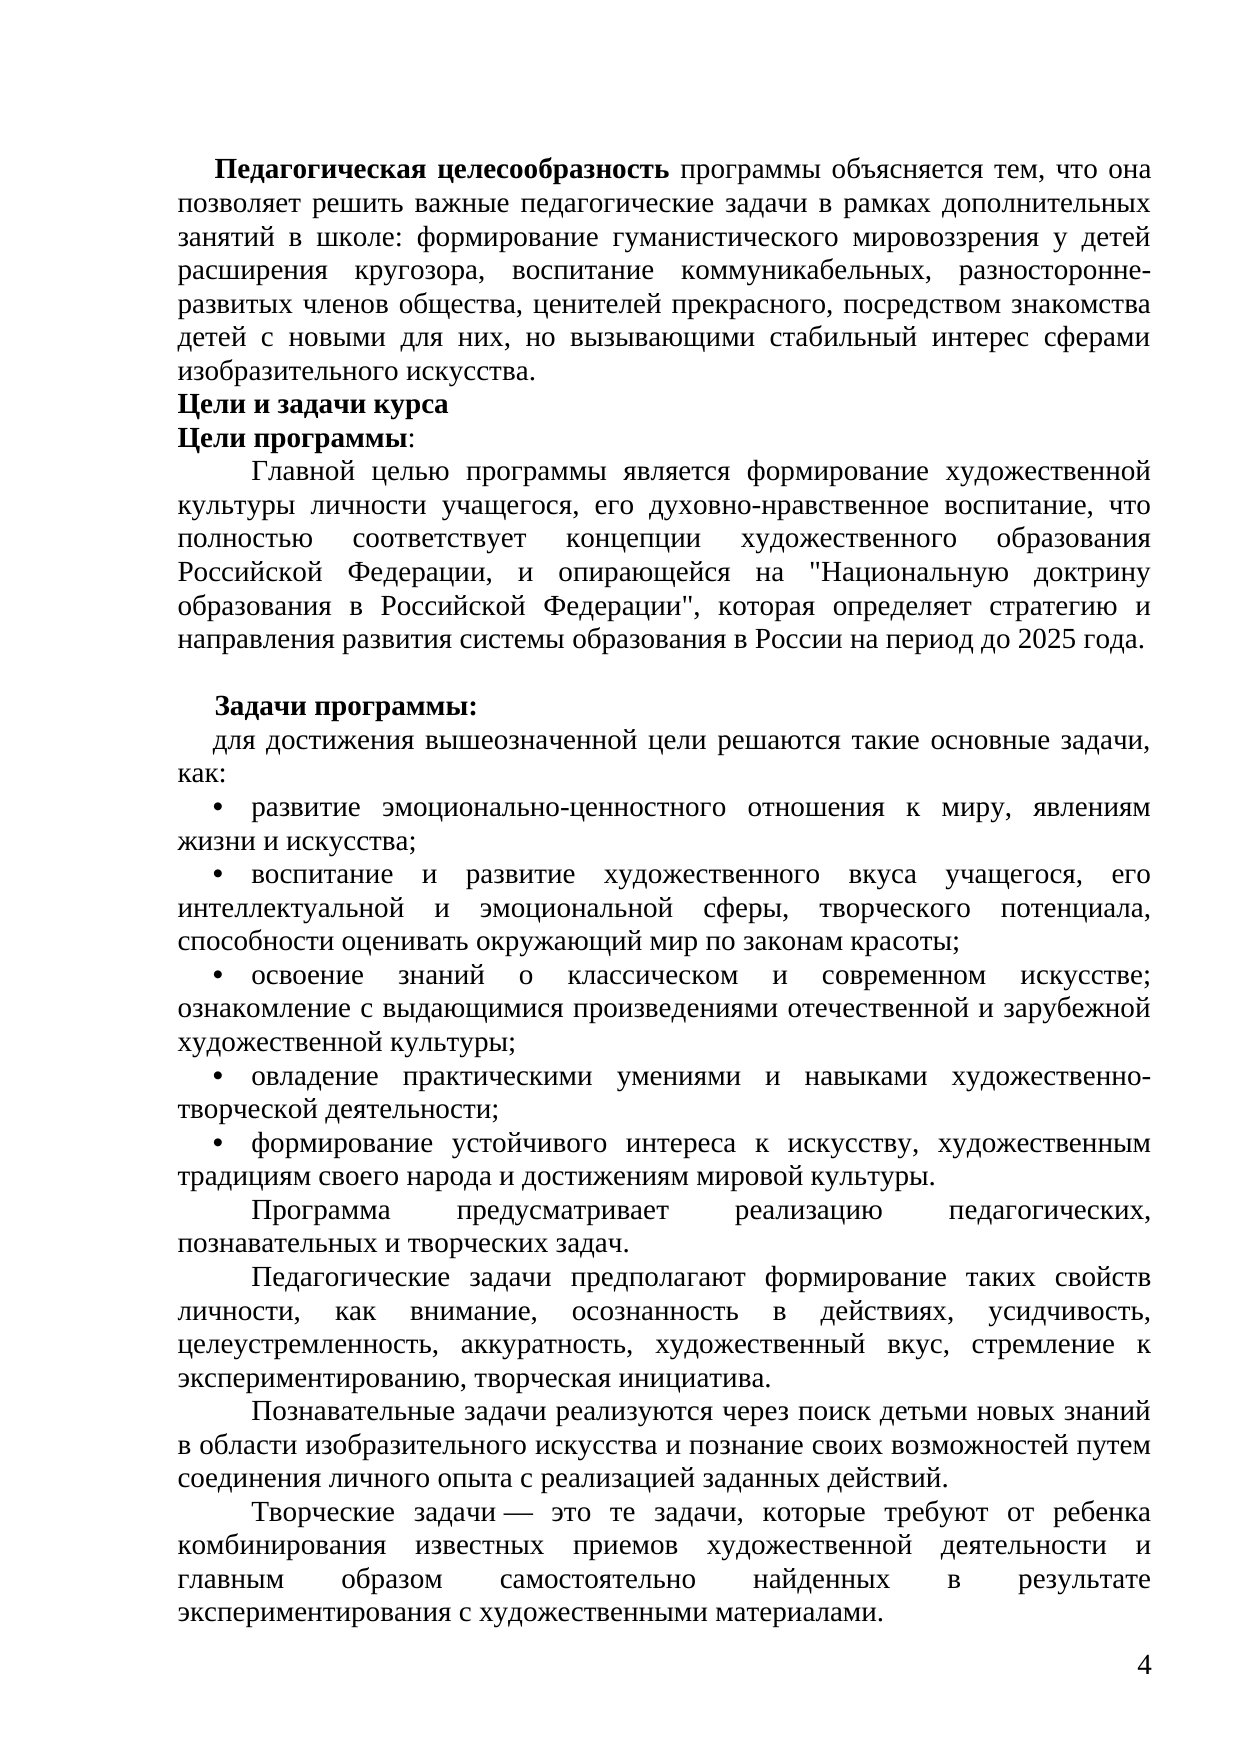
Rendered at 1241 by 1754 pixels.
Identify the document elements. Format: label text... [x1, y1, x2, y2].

list воспитание и развитие художественного вкуса учащегося, его интеллектуальной и эмоциональной сферы, творческого потенциала, способности оценивать окружающий мир по законам красоты; [177, 856, 1152, 957]
list формирование устойчивого интереса к искусству, художественным традициям своего народа и достижениям мировой культуры. [177, 1125, 1152, 1192]
text Главной целью программы является формирование художественной культуры личности учащегося, его духовно-нравственное воспитание, что полностью соответствует концепции художественного образования Российской Федерации, и опирающейся на "Национальную доктрину образования в Российской Федерации", которая определяет стратегию и направления развития системы образования в России на период до 2025 года. [177, 453, 1152, 655]
text Цели и задачи курса [177, 386, 1152, 420]
text Педагогическая целесообразность программы объясняется тем, что она позволяет решить важные педагогические задачи в рамках дополнительных занятий в школе: формирование гуманистического мировоззрения у детей расширения кругозора, воспитание коммуникабельных, разносторонне-развитых членов общества, ценителей прекрасного, посредством знакомства детей с новыми для них, но вызывающими стабильный интерес сферами изобразительного искусства. [177, 152, 1152, 386]
text для достижения вышеозначенной цели решаются такие основные задачи, как: [177, 722, 1152, 789]
list освоение знаний о классическом и современном искусстве; ознакомление с выдающимися произведениями отечественной и зарубежной художественной культуры; [177, 957, 1152, 1058]
text Программа предусматривает реализацию педагогических, познавательных и творческих задач. [177, 1192, 1152, 1259]
list овладение практическими умениями и навыками художественно-творческой деятельности; [177, 1058, 1152, 1125]
text Цели программы: [177, 420, 1152, 453]
text Задачи программы: [177, 688, 1152, 722]
text Познавательные задачи реализуются через поиск детьми новых знаний в области изобразительного искусства и познание своих возможностей путем соединения личного опыта с реализацией заданных действий. [177, 1393, 1152, 1494]
text Педагогические задачи предполагают формирование таких свойств личности, как внимание, осознанность в действиях, усидчивость, целеустремленность, аккуратность, художественный вкус, стремление к экспериментированию, творческая инициатива. [177, 1259, 1152, 1393]
text Творческие задачи — это те задачи, которые требуют от ребенка комбинирования известных приемов художественной деятельности и главным образом самостоятельно найденных в результате экспериментирования с художественными материалами. [177, 1494, 1152, 1628]
list развитие эмоционально-ценностного отношения к миру, явлениям жизни и искусства; [177, 789, 1152, 856]
